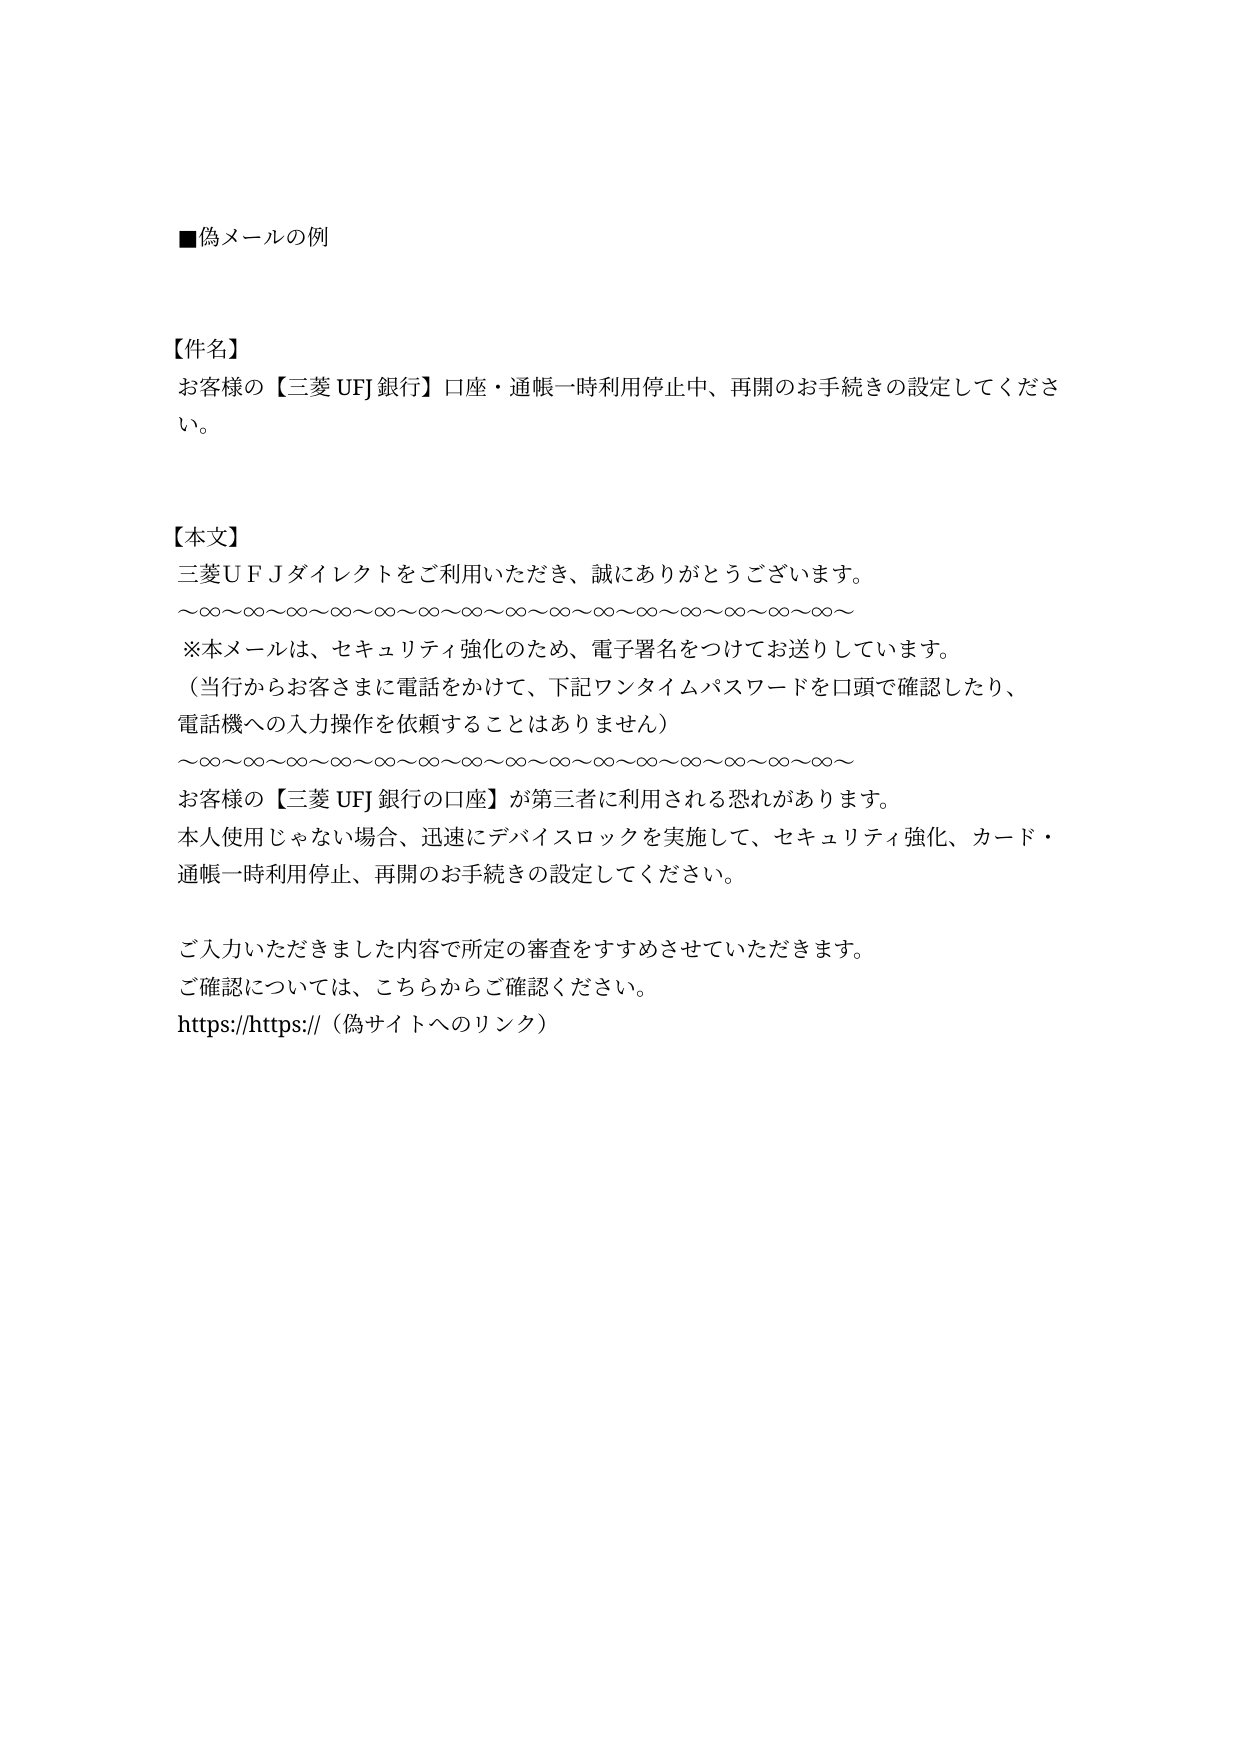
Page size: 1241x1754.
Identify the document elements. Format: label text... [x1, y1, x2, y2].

text 三菱ＵＦＪダイレクトをご利用いただき、誠にありがとうございます。 [177, 554, 1063, 592]
text ご入力いただきました内容で所定の審査をすすめさせていただきます。 [177, 929, 1063, 967]
text 【件名】 [162, 329, 1063, 367]
text 【本文】 [162, 517, 1063, 554]
text （当行からお客さまに電話をかけて、下記ワンタイムパスワードを口頭で確認したり、 電話機への入力操作を依頼することはありません） [177, 667, 1063, 742]
text ■偽メールの例 [177, 217, 1063, 254]
text https://https://（偽サイトへのリンク） [177, 1004, 1063, 1042]
text お客様の【三菱UFJ銀行】口座・通帳一時利用停止中、再開のお手続きの設定してください。 [177, 367, 1063, 442]
text ※本メールは、セキュリティ強化のため、電子署名をつけてお送りしています。 [177, 629, 1063, 667]
text 〜∞〜∞〜∞〜∞〜∞〜∞〜∞〜∞〜∞〜∞〜∞〜∞〜∞〜∞〜∞〜 [177, 742, 1063, 779]
text お客様の【三菱 UFJ 銀行の口座】が第三者に利用される恐れがあります。 [177, 779, 1063, 817]
text 本人使用じゃない場合、迅速にデバイスロックを実施して、セキュリティ強化、カード・通帳一時利用停止、再開のお手続きの設定してください。 [177, 817, 1063, 892]
text ご確認については、こちらからご確認ください。 [177, 967, 1063, 1004]
text 〜∞〜∞〜∞〜∞〜∞〜∞〜∞〜∞〜∞〜∞〜∞〜∞〜∞〜∞〜∞〜 [177, 592, 1063, 629]
